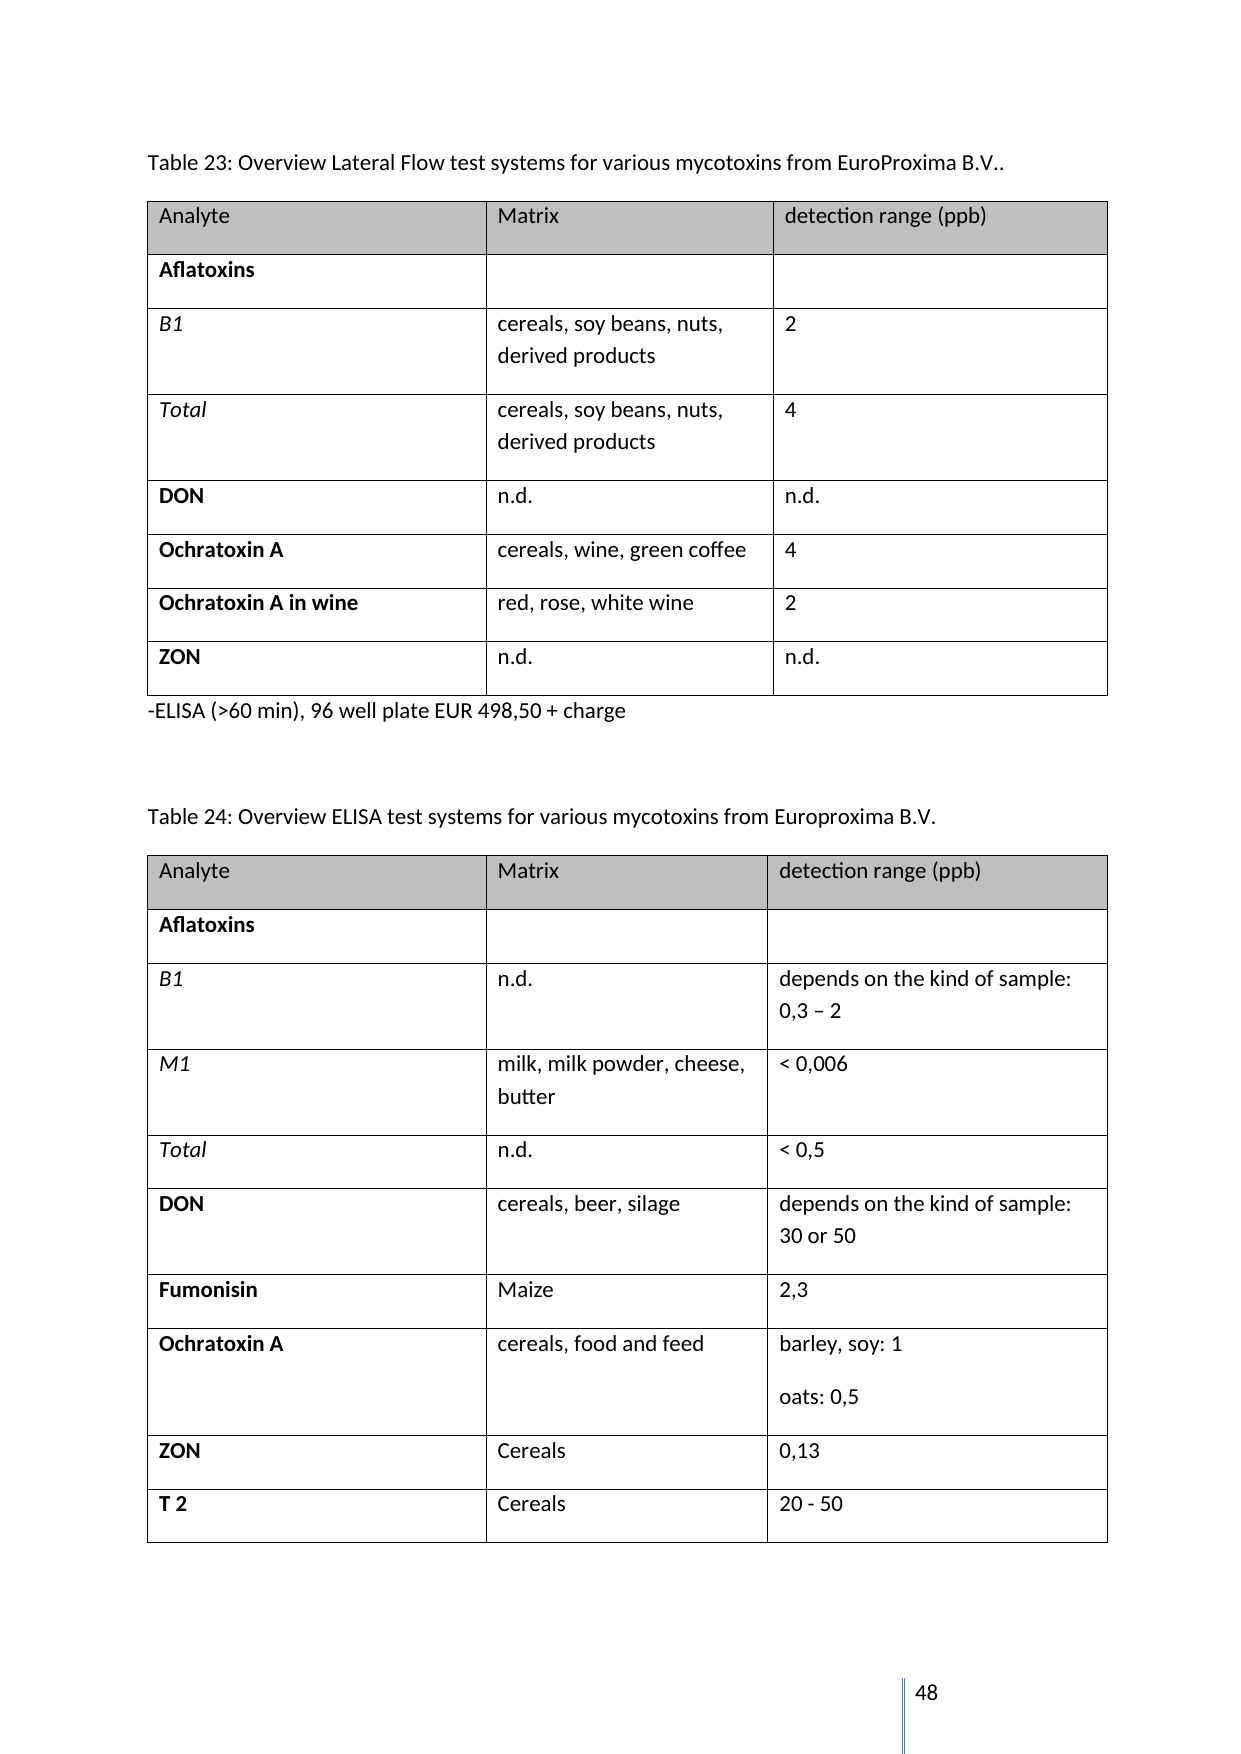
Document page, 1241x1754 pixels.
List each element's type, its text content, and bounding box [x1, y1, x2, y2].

table_cell Maize [487, 1275, 767, 1328]
table_cell 20 - 50 [768, 1490, 1107, 1542]
text Table 23: Overview Lateral Flow test systems for various mycotoxins from EuroProxima B.V.. [148, 148, 1093, 176]
table_header Matrix [487, 856, 767, 909]
table_cell Cereals [487, 1490, 767, 1542]
table_cell 2,3 [768, 1275, 1107, 1328]
table_cell n.d. [774, 481, 1107, 534]
table_cell B1 [148, 309, 486, 394]
table_cell Fumonisin [148, 1275, 486, 1328]
table_cell < 0,006 [768, 1050, 1107, 1134]
table_cell Total [148, 395, 486, 480]
table_cell n.d. [487, 642, 773, 695]
text Table 24: Overview ELISA test systems for various mycotoxins from Europroxima B.V. [148, 802, 1093, 830]
table_cell Cereals [487, 1436, 767, 1488]
table_cell Ochratoxin A in wine [148, 589, 486, 641]
text -ELISA (>60 min), 96 well plate EUR 498,50 + charge [148, 696, 1093, 724]
table_cell 4 [774, 395, 1107, 480]
table_cell T 2 [148, 1490, 486, 1542]
table_cell B1 [148, 964, 486, 1048]
table_cell 4 [774, 535, 1107, 587]
table_header detection range (ppb) [768, 856, 1107, 909]
table_cell ZON [148, 1436, 486, 1488]
table_cell n.d. [487, 964, 767, 1048]
table_cell cereals, soy beans, nuts, derived products [487, 395, 773, 480]
table_cell milk, milk powder, cheese, butter [487, 1050, 767, 1134]
table_cell red, rose, white wine [487, 589, 773, 641]
table_cell cereals, food and feed [487, 1329, 767, 1435]
table_cell Aflatoxins [148, 255, 486, 308]
table_cell M1 [148, 1050, 486, 1134]
table_cell Aflatoxins [148, 910, 486, 963]
table_cell < 0,5 [768, 1136, 1107, 1188]
table_cell Ochratoxin A [148, 1329, 486, 1435]
table_cell cereals, soy beans, nuts, derived products [487, 309, 773, 394]
table_cell [487, 910, 767, 963]
table_cell [774, 255, 1107, 308]
table_cell n.d. [487, 481, 773, 534]
table_header Analyte [148, 856, 486, 909]
table_cell DON [148, 1189, 486, 1274]
table_cell 0,13 [768, 1436, 1107, 1488]
table_cell 2 [774, 309, 1107, 394]
table_cell [768, 910, 1107, 963]
table_cell depends on the kind of sample: 30 or 50 [768, 1189, 1107, 1274]
table_header Matrix [487, 202, 773, 254]
table_header Analyte [148, 202, 486, 254]
table_cell Ochratoxin A [148, 535, 486, 587]
table_cell DON [148, 481, 486, 534]
table_cell Total [148, 1136, 486, 1188]
table_cell depends on the kind of sample: 0,3 – 2 [768, 964, 1107, 1048]
table_cell barley, soy: 1 oats: 0,5 [768, 1329, 1107, 1435]
table_cell n.d. [487, 1136, 767, 1188]
table_cell ZON [148, 642, 486, 695]
table_header detection range (ppb) [774, 202, 1107, 254]
table_cell [487, 255, 773, 308]
table_cell cereals, wine, green coffee [487, 535, 773, 587]
table_cell n.d. [774, 642, 1107, 695]
table_cell cereals, beer, silage [487, 1189, 767, 1274]
table_cell 2 [774, 589, 1107, 641]
